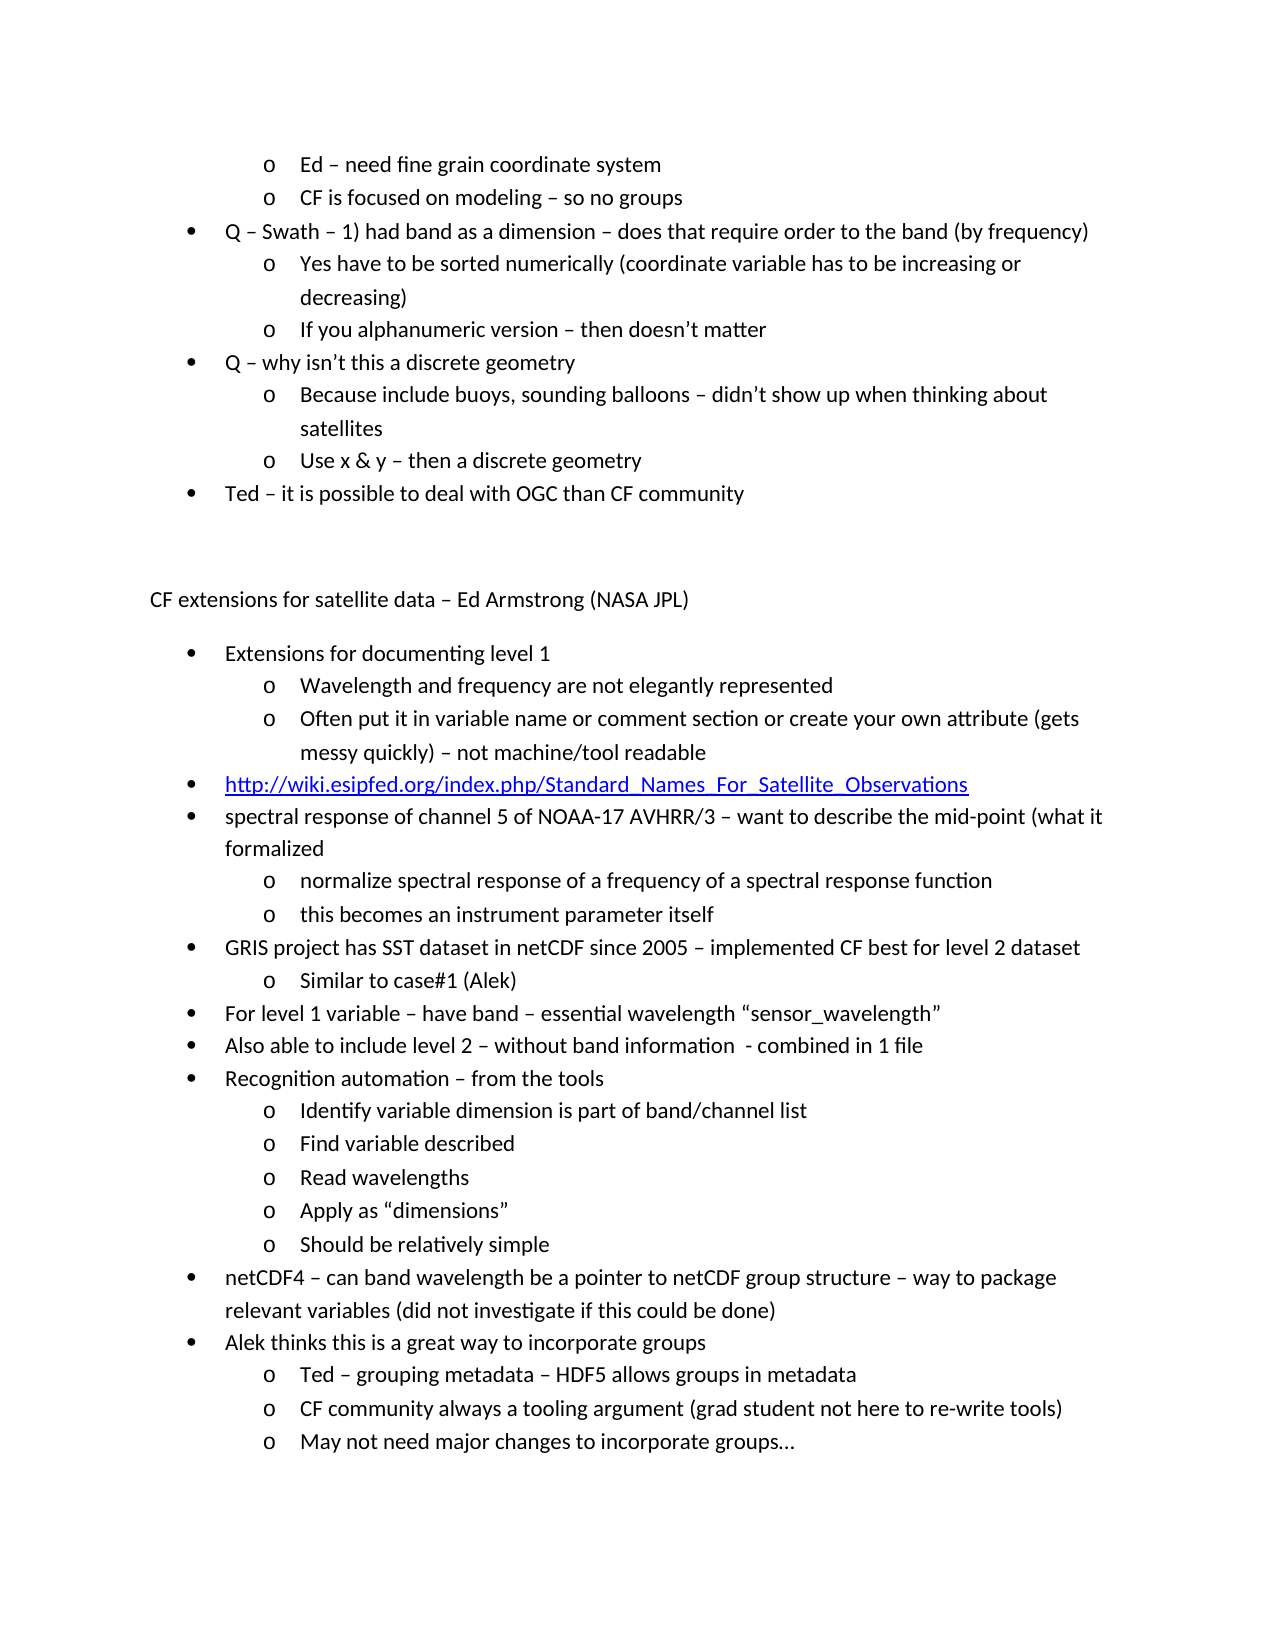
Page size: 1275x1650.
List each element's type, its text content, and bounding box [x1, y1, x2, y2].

list Extensions for documenting level 1 [187, 639, 1125, 667]
list Ted – grouping metadata – HDF5 allows groups in metadata [262, 1360, 1125, 1389]
list Should be relatively simple [262, 1230, 1125, 1259]
list Wavelength and frequency are not elegantly represented [262, 671, 1125, 700]
list Find variable described [262, 1129, 1125, 1158]
list CF community always a tooling argument (grad student not here to re-write tools) [262, 1394, 1125, 1423]
list Similar to case#1 (Alek) [262, 966, 1125, 995]
list Also able to include level 2 – without band information - combined in 1 file [187, 1031, 1125, 1059]
list CF is focused on modeling – so no groups [262, 183, 1125, 213]
list Ted – it is possible to deal with OGC than CF community [187, 479, 1125, 508]
list normalize spectral response of a frequency of a spectral response function [262, 866, 1125, 896]
list Identify variable dimension is part of band/channel list [262, 1096, 1125, 1125]
list Recognition automation – from the tools [187, 1064, 1125, 1092]
list Ed – need fine grain coordinate system [262, 150, 1125, 179]
list Apply as “dimensions” [262, 1196, 1125, 1226]
list Yes have to be sorted numerically (coordinate variable has to be increasing or decreasing) [262, 249, 1125, 311]
list netCDF4 – can band wavelength be a pointer to netCDF group structure – way to package relevant variables (did not investigate if this could be done) [187, 1263, 1125, 1324]
list Because include buoys, sounding balloons – didn’t show up when thinking about satellites [262, 381, 1125, 442]
list http://wiki.esipfed.org/index.php/Standard_Names_For_Satellite_Observations [187, 770, 1125, 798]
list this becomes an instrument parameter itself [262, 900, 1125, 929]
list GRIS project has SST dataset in netCDF since 2005 – implemented CF best for level 2 dataset [187, 933, 1125, 962]
list Often put it in variable name or comment section or create your own attribute (gets messy quickly) – not machine/tool readable [262, 704, 1125, 766]
list spectral response of channel 5 of NOAA-17 AVHRR/3 – want to describe the mid-point (what it formalized [187, 802, 1125, 862]
list Read wavelengths [262, 1163, 1125, 1192]
list Alek thinks this is a great way to incorporate groups [187, 1328, 1125, 1356]
list Q – Swath – 1) had band as a dimension – does that require order to the band (by frequency) [187, 217, 1125, 245]
list Use x & y – then a discrete geometry [262, 446, 1125, 475]
text CF extensions for satellite data – Ed Armstrong (NASA JPL) [150, 586, 1125, 614]
list Q – why isn’t this a discrete geometry [187, 348, 1125, 376]
list May not need major changes to incorporate groups… [262, 1427, 1125, 1456]
list If you alphanumeric version – then doesn’t matter [262, 315, 1125, 344]
list For level 1 variable – have band – essential wavelength “sensor_wavelength” [187, 999, 1125, 1027]
